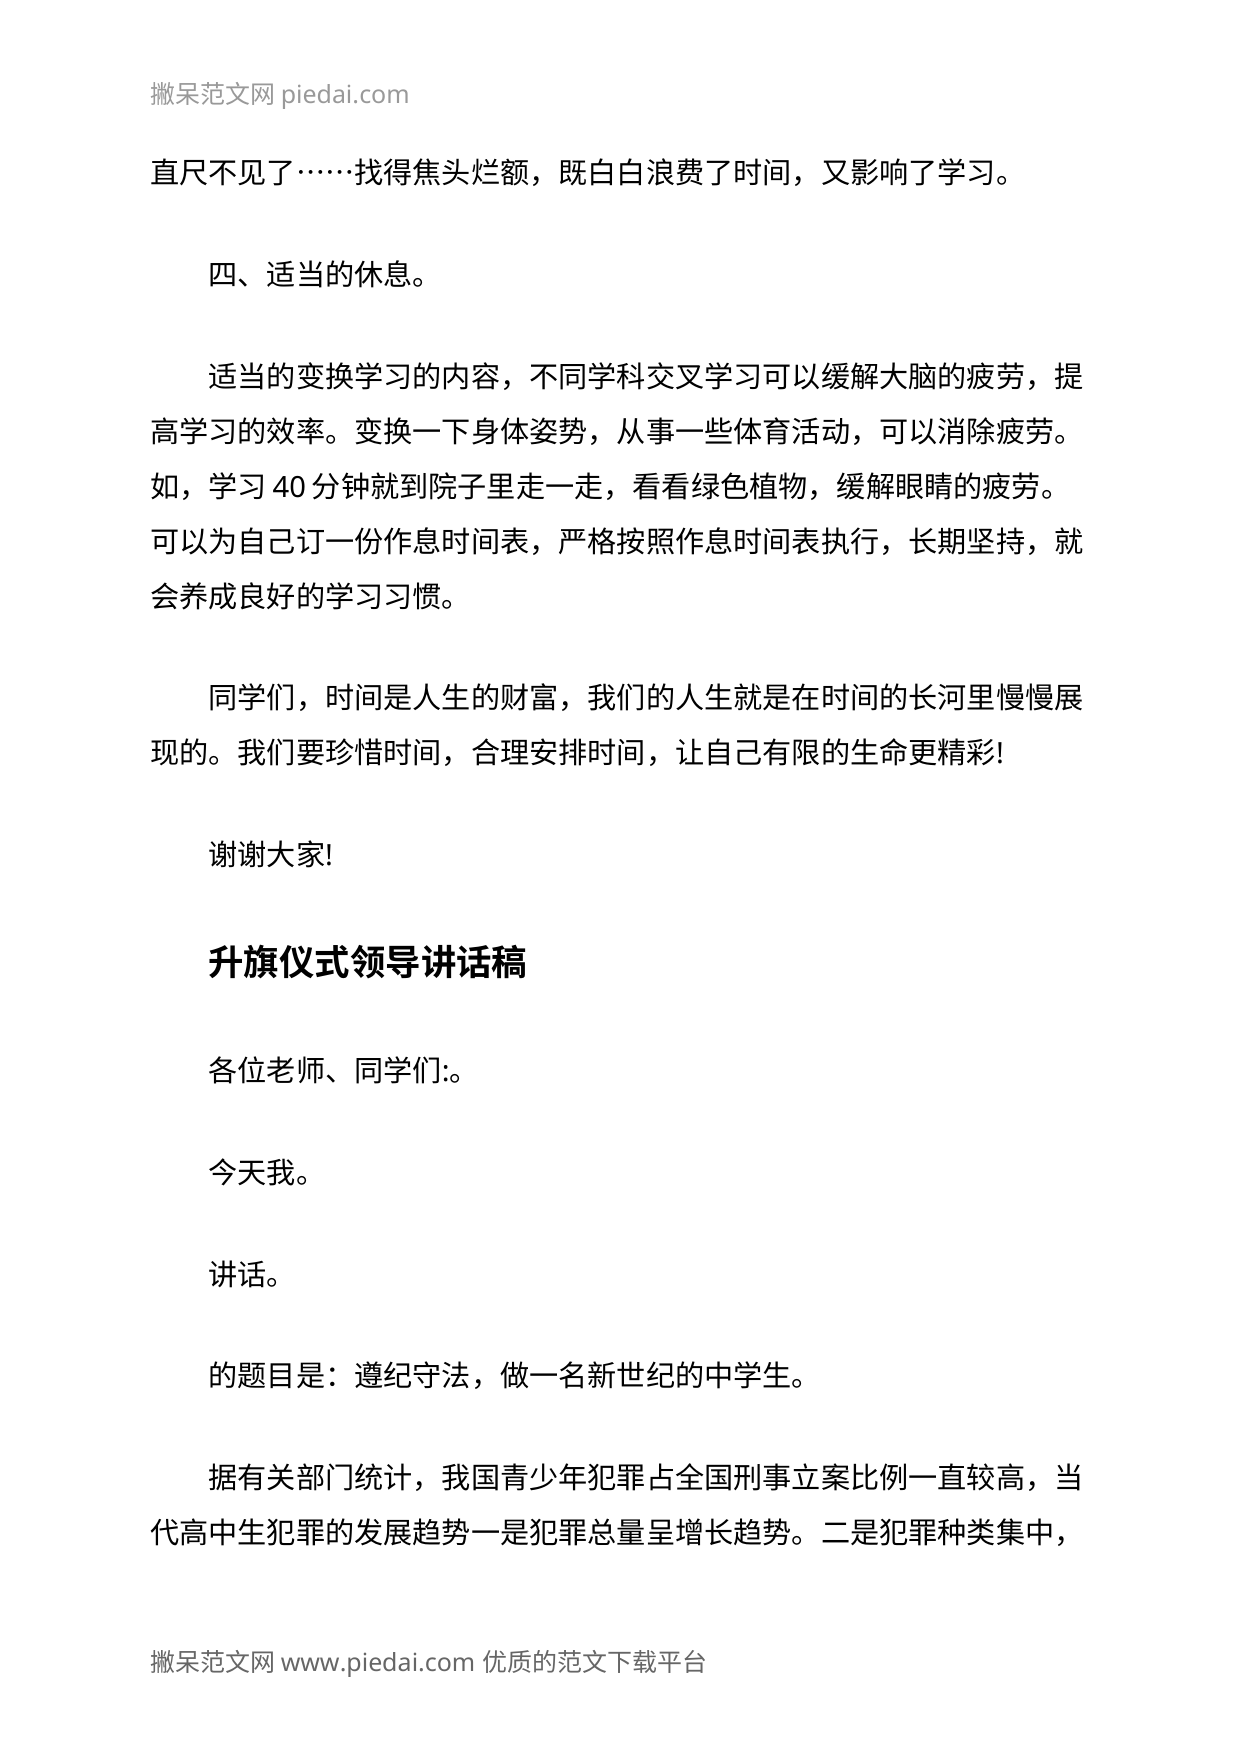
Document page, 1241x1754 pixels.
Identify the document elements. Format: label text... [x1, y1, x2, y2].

text 谢谢大家! [150, 832, 1090, 874]
text 适当的变换学习的内容，不同学科交叉学习可以缓解大脑的疲劳，提高学习的效率。变换一下身体姿势，从事一些体育活动，可以消除疲劳。如，学习40分钟就到院子里走一走，看看绿色植物，缓解眼睛的疲劳。可以为自己订一份作息时间表，严格按照作息时间表执行，长期坚持，就会养成良好的学习习惯。 [150, 353, 1090, 616]
text 讲话。 [150, 1251, 1090, 1293]
text 的题目是：遵纪守法，做一名新世纪的中学生。 [150, 1353, 1090, 1395]
text 各位老师、同学们:。 [150, 1047, 1090, 1090]
text 同学们，时间是人生的财富，我们的人生就是在时间的长河里慢慢展现的。我们要珍惜时间，合理安排时间，让自己有限的生命更精彩! [150, 675, 1090, 772]
text 四、适当的休息。 [150, 252, 1090, 294]
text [150, 1454, 1090, 1552]
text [150, 150, 1090, 192]
text 升旗仪式领导讲话稿 [150, 934, 1090, 985]
text 今天我。 [150, 1149, 1090, 1192]
